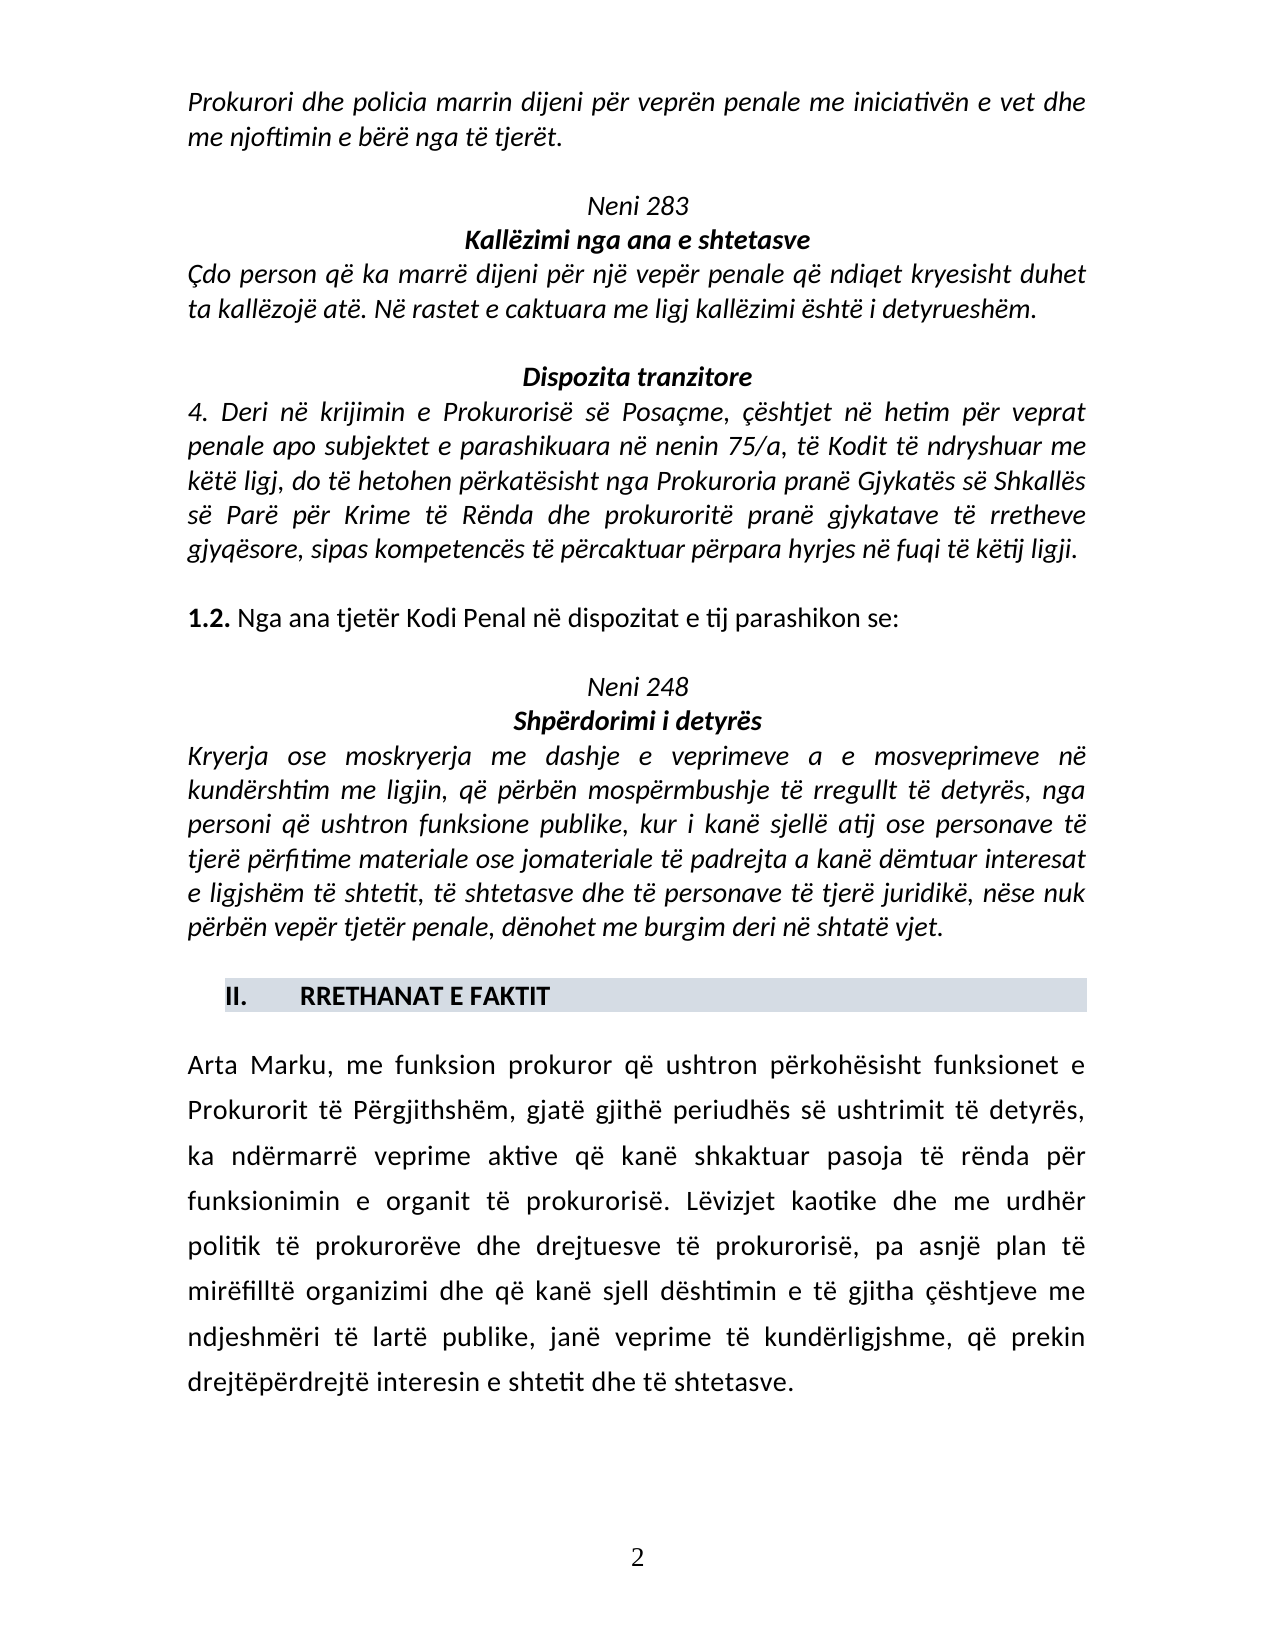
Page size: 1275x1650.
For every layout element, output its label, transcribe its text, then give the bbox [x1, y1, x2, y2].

text Kallëzimi nga ana e shtetasve [187, 222, 1087, 256]
text 4. Deri në krijimin e Prokurorisë së Posaçme, çështjet në hetim për veprat penale apo subjektet e parashikuara në nenin 75/a, të Kodit të ndryshuar me këtë ligj, do të hetohen përkatësisht nga Prokuroria pranë Gjykatës së Shkallës së Parë për Krime të Rënda dhe prokuroritë pranë gjykatave të rretheve gjyqësore, sipas kompetencës të përcaktuar përpara hyrjes në fuqi të këtij ligji. [187, 394, 1087, 566]
text 1.2. Nga ana tjetër Kodi Penal në dispozitat e tij parashikon se: [187, 600, 1087, 634]
list Prokurori dhe policia marrin dijeni për veprën penale me iniciativën e vet dhe me njoftimin e bërë nga të tjerët. [187, 84, 1087, 153]
text Neni 248 [187, 669, 1087, 703]
text Shpërdorimi i detyrës [187, 703, 1087, 737]
text Arta Marku, me funksion prokuror që ushtron përkohësisht funksionet e Prokurorit të Përgjithshëm, gjatë gjithë periudhës së ushtrimit të detyrës, ka ndërmarrë veprime aktive që kanë shkaktuar pasoja të rënda për funksionimin e organit të prokurorisë. Lëvizjet kaotike dhe me urdhër politik të prokurorëve dhe drejtuesve të prokurorisë, pa asnjë plan të mirëfilltë organizimi dhe që kanë sjell dështimin e të gjitha çështjeve me ndjeshmëri të lartë publike, janë veprime të kundërligjshme, që prekin drejtëpërdrejtë interesin e shtetit dhe të shtetasve. [187, 1047, 1087, 1403]
text Dispozita tranzitore [187, 359, 1087, 394]
text Çdo person që ka marrë dijeni për një vepër penale që ndiqet kryesisht duhet ta kallëzojë atë. Në rastet e caktuara me ligj kallëzimi është i detyrueshëm. [187, 256, 1087, 325]
text Neni 283 [187, 187, 1087, 222]
list RRETHANAT E FAKTIT [225, 978, 1087, 1012]
text Kryerja ose moskryerja me dashje e veprimeve a e mosveprimeve në kundërshtim me ligjin, që përbën mospërmbushje të rregullt të detyrës, nga personi që ushtron funksione publike, kur i kanë sjellë atij ose personave të tjerë përfitime materiale ose jomateriale të padrejta a kanë dëmtuar interesat e ligjshëm të shtetit, të shtetasve dhe të personave të tjerë juridikë, nëse nuk përbën vepër tjetër penale, dënohet me burgim deri në shtatë vjet. [187, 737, 1087, 944]
